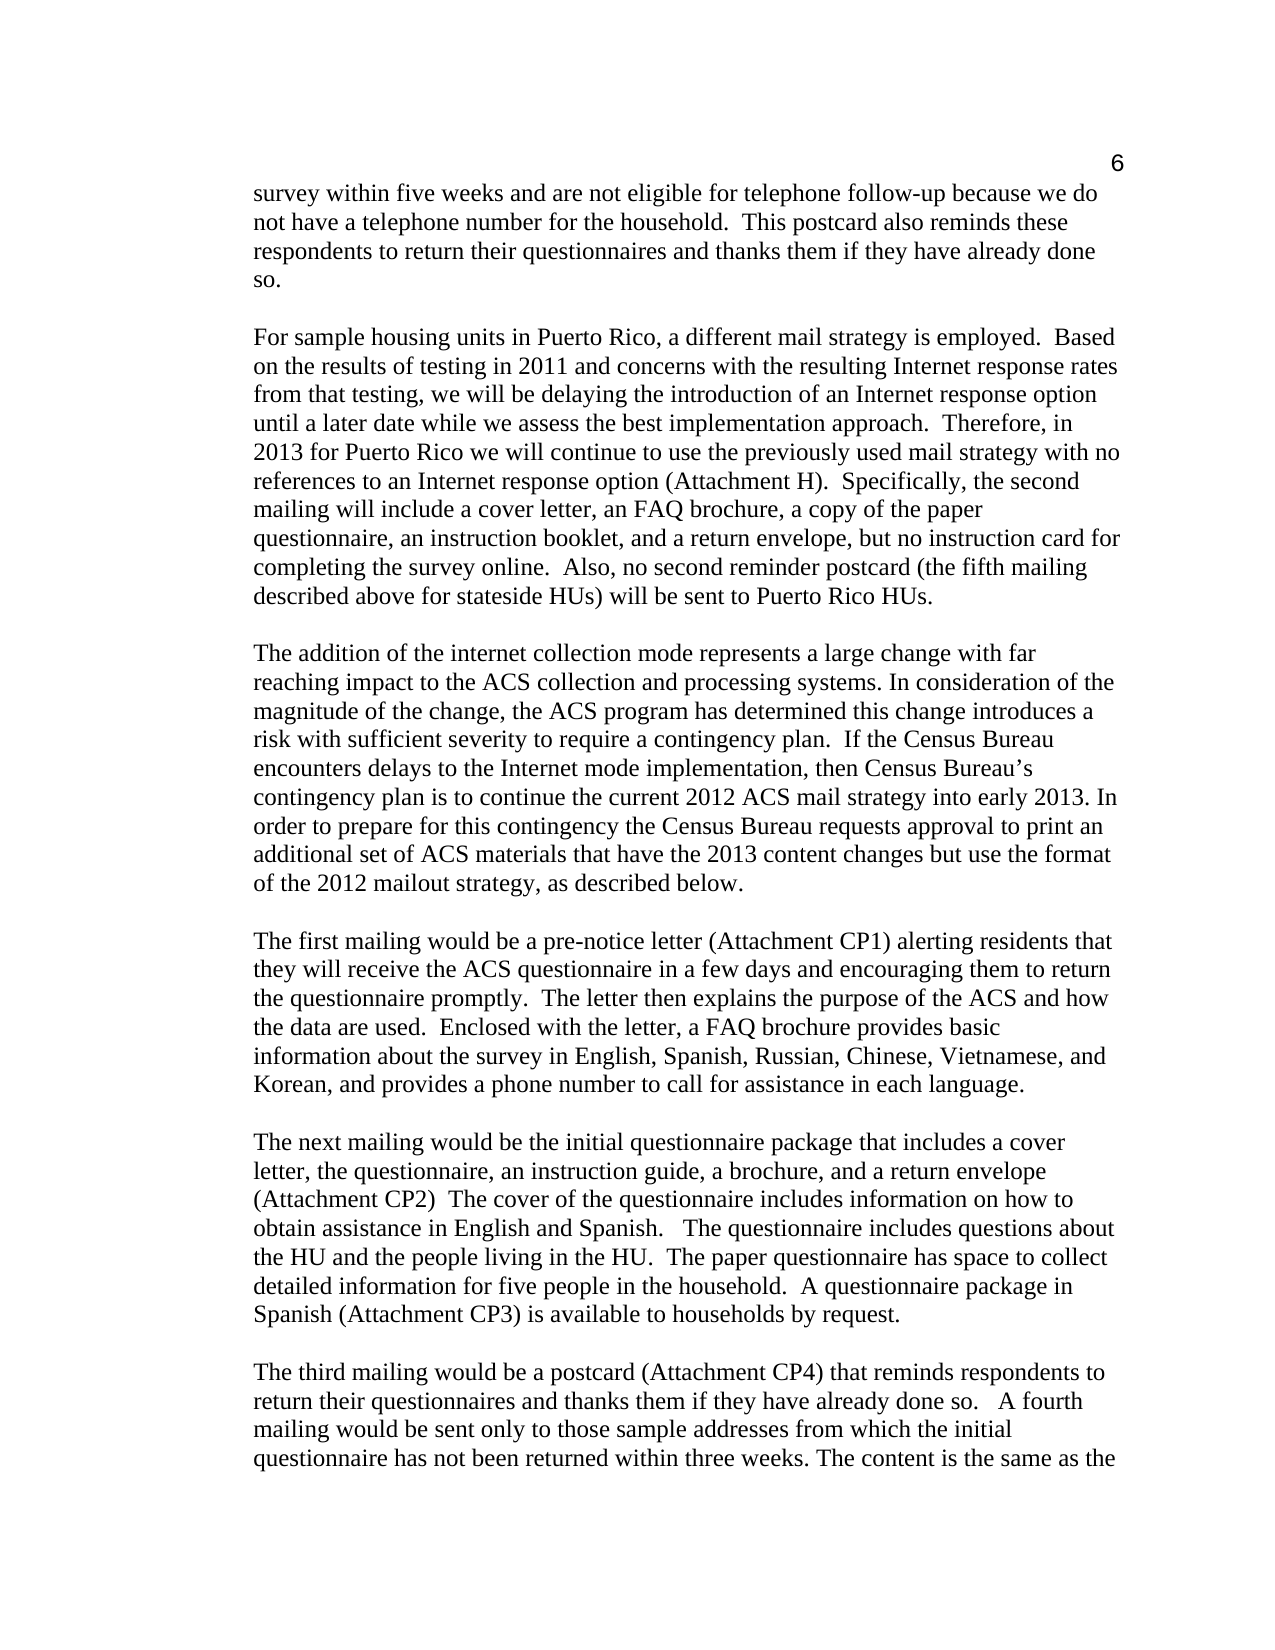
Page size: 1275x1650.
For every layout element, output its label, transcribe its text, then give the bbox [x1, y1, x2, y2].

text The next mailing would be the initial questionnaire package that includes a cover letter, the questionnaire, an instruction guide, a brochure, and a return envelope (Attachment CP2) The cover of the questionnaire includes information on how to obtain assistance in English and Spanish. The questionnaire includes questions about the HU and the people living in the HU. The paper questionnaire has space to collect detailed information for five people in the household. A questionnaire package in Spanish (Attachment CP3) is available to households by request. [253, 1127, 1125, 1328]
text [253, 1357, 1125, 1472]
text The first mailing would be a pre-notice letter (Attachment CP1) alerting residents that they will receive the ACS questionnaire in a few days and encouraging them to return the questionnaire promptly. The letter then explains the purpose of the ACS and how the data are used. Enclosed with the letter, a FAQ brochure provides basic information about the survey in English, Spanish, Russian, Chinese, Vietnamese, and Korean, and provides a phone number to call for assistance in each language. [253, 926, 1125, 1098]
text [253, 178, 1125, 293]
text For sample housing units in Puerto Rico, a different mail strategy is employed. Based on the results of testing in 2011 and concerns with the resulting Internet response rates from that testing, we will be delaying the introduction of an Internet response option until a later date while we assess the best implementation approach. Therefore, in 2013 for Puerto Rico we will continue to use the previously used mail strategy with no references to an Internet response option (Attachment H). Specifically, the second mailing will include a cover letter, an FAQ brochure, a copy of the paper questionnaire, an instruction booklet, and a return envelope, but no instruction card for completing the survey online. Also, no second reminder postcard (the fifth mailing described above for stateside HUs) will be sent to Puerto Rico HUs. [253, 322, 1125, 609]
text The addition of the internet collection mode represents a large change with far reaching impact to the ACS collection and processing systems. In consideration of the magnitude of the change, the ACS program has determined this change introduces a risk with sufficient severity to require a contingency plan. If the Census Bureau encounters delays to the Internet mode implementation, then Census Bureau’s contingency plan is to continue the current 2012 ACS mail strategy into early 2013. In order to prepare for this contingency the Census Bureau requests approval to print an additional set of ACS materials that have the 2013 content changes but use the format of the 2012 mailout strategy, as described below. [253, 638, 1125, 897]
